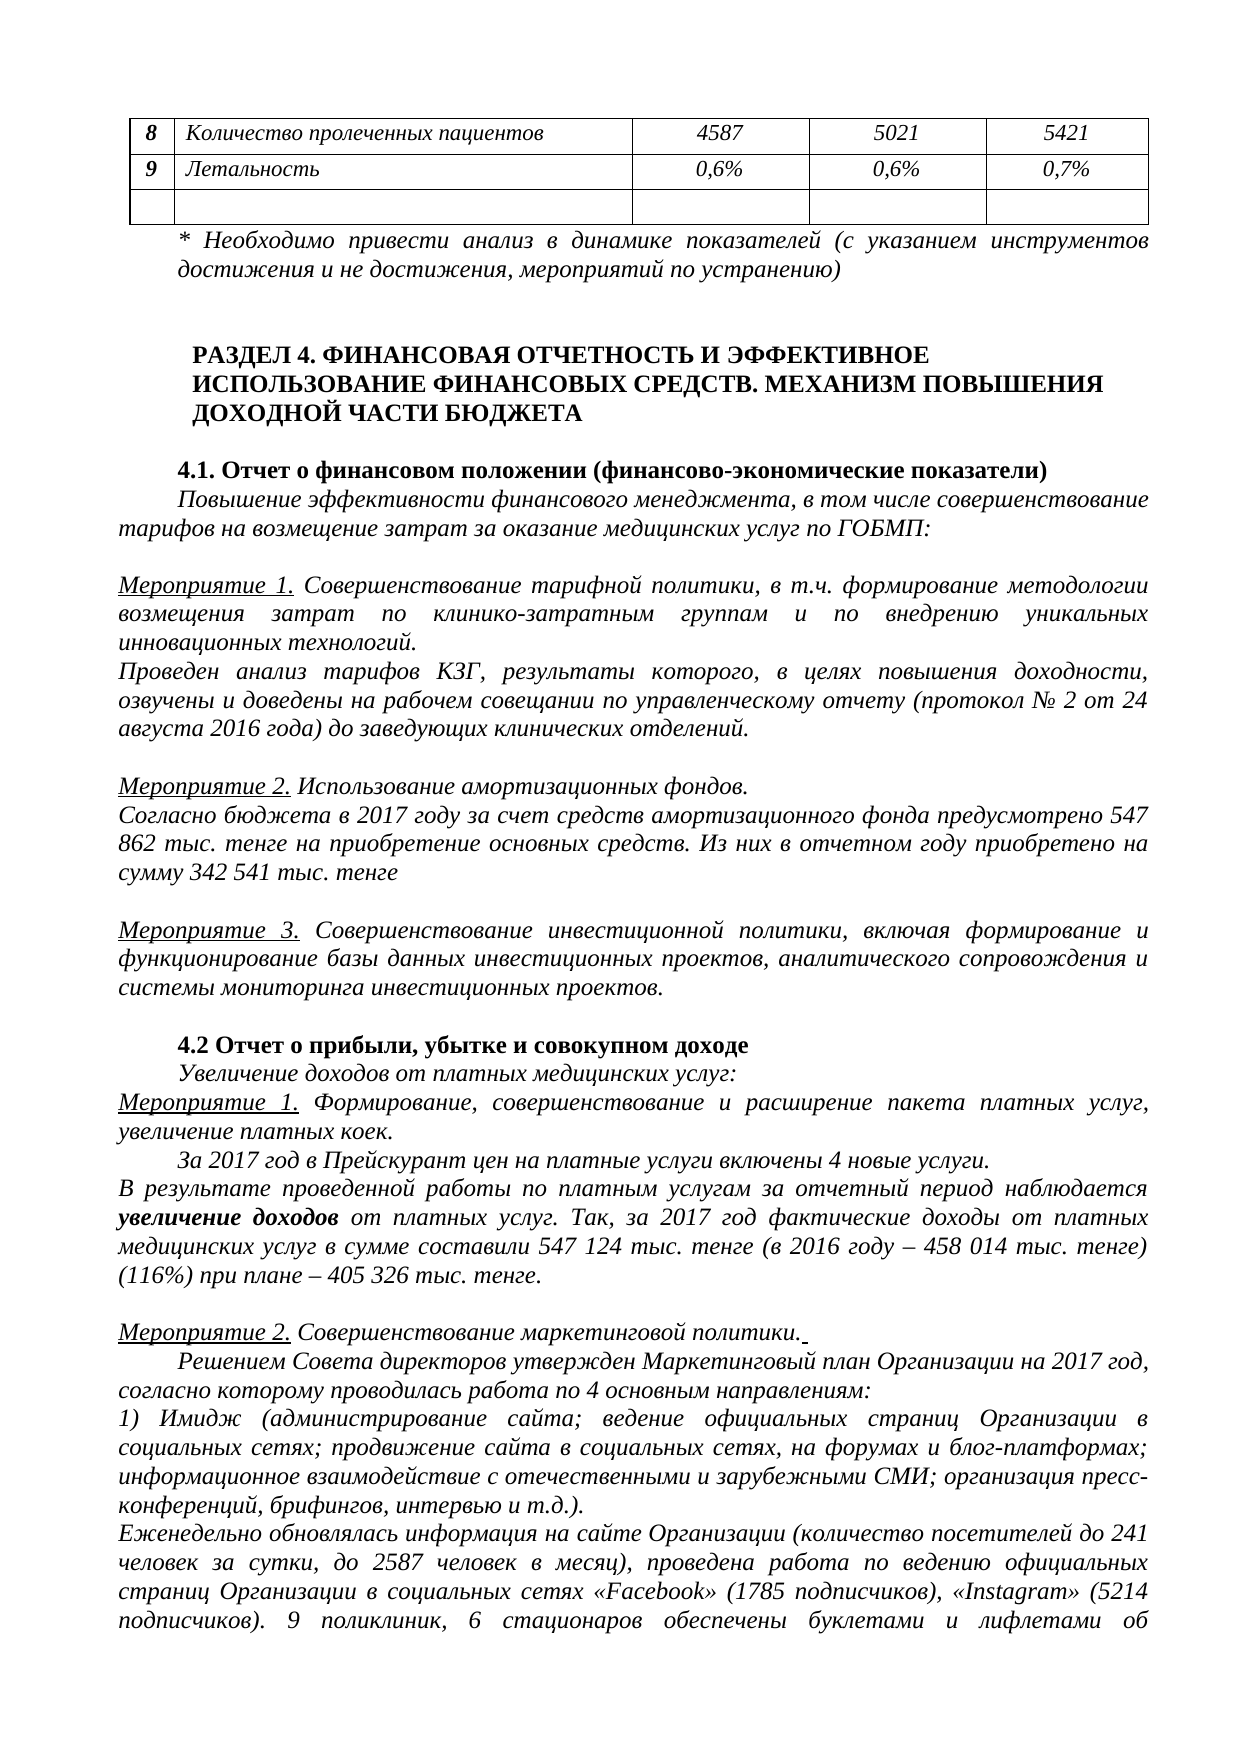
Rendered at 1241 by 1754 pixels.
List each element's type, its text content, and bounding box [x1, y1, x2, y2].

list Мероприятие 2. Использование амортизационных фондов. [118, 771, 1152, 800]
list 4.1. Отчет о финансовом положении (финансово-экономические показатели) [177, 455, 1152, 484]
table_cell 9 [131, 155, 174, 189]
table_cell [987, 190, 1148, 224]
table_cell [175, 190, 632, 224]
table_cell 8 [131, 119, 174, 153]
table_cell [131, 190, 174, 224]
table_cell Летальность [175, 155, 632, 189]
table_cell 0,7% [987, 155, 1148, 189]
table_cell Количество пролеченных пациентов [175, 119, 632, 153]
table_cell 0,6% [633, 155, 809, 189]
table_cell [810, 190, 986, 224]
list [118, 1518, 1152, 1633]
list В результате проведенной работы по платным услугам за отчетный период наблюдается увеличение доходов от платных услуг. Так, за 2017 год фактические доходы от платных медицинских услуг в сумме составили 547 124 тыс. тенге (в 2016 году – 458 014 тыс. тенге) (116%) при плане – 405 326 тыс. тенге. [118, 1173, 1152, 1288]
table_cell 0,6% [810, 155, 986, 189]
list Мероприятие 1. Формирование, совершенствование и расширение пакета платных услуг, увеличение платных коек. [118, 1087, 1152, 1145]
list Мероприятие 1. Совершенствование тарифной политики, в т.ч. формирование методологии возмещения затрат по клинико-затратным группам и по внедрению уникальных инновационных технологий. [118, 570, 1152, 656]
list Мероприятие 3. Совершенствование инвестиционной политики, включая формирование и функционирование базы данных инвестиционных проектов, аналитического сопровождения и системы мониторинга инвестиционных проектов. [118, 915, 1152, 1001]
table_cell [633, 190, 809, 224]
list 4.2 Отчет о прибыли, убытке и совокупном доходе [118, 1030, 1152, 1058]
table_cell 5421 [987, 119, 1148, 153]
list Проведен анализ тарифов КЗГ, результаты которого, в целях повышения доходности, озвучены и доведены на рабочем совещании по управленческому отчету (протокол № 2 от 24 августа 2016 года) до заведующих клинических отделений. [118, 656, 1152, 742]
list Решением Совета директоров утвержден Маркетинговый план Организации на 2017 год, согласно которому проводилась работа по 4 основным направлениям: [118, 1346, 1152, 1403]
list Мероприятие 2. Совершенствование маркетинговой политики. [118, 1317, 1152, 1346]
list Повышение эффективности финансового менеджмента, в том числе совершенствование тарифов на возмещение затрат за оказание медицинских услуг по ГОБМП: [118, 484, 1152, 542]
list За 2017 год в Прейскурант цен на платные услуги включены 4 новые услуги. [118, 1145, 1152, 1173]
list Увеличение доходов от платных медицинских услуг: [118, 1058, 1152, 1087]
list Согласно бюджета в 2017 году за счет средств амортизационного фонда предусмотрено 547 862 тыс. тенге на приобретение основных средств. Из них в отчетном году приобретено на сумму 342 541 тыс. тенге [118, 800, 1152, 886]
list РАЗДЕЛ 4. ФИНАНСОВАЯ ОТЧЕТНОСТЬ И ЭФФЕКТИВНОЕ ИСПОЛЬЗОВАНИЕ ФИНАНСОВЫХ СРЕДСТВ. МЕХАНИЗМ ПОВЫШЕНИЯ ДОХОДНОЙ ЧАСТИ БЮДЖЕТА [192, 340, 1152, 427]
table_cell 5021 [810, 119, 986, 153]
table_cell 4587 [633, 119, 809, 153]
text * Необходимо привести анализ в динамике показателей (с указанием инструментов достижения и не достижения, мероприятий по устранению) [177, 225, 1152, 283]
list 1) Имидж (администрирование сайта; ведение официальных страниц Организации в социальных сетях; продвижение сайта в социальных сетях, на форумах и блог-платформах; информационное взаимодействие с отечественными и зарубежными СМИ; организация пресс-конференций, брифингов, интервью и т.д.). [118, 1403, 1152, 1518]
